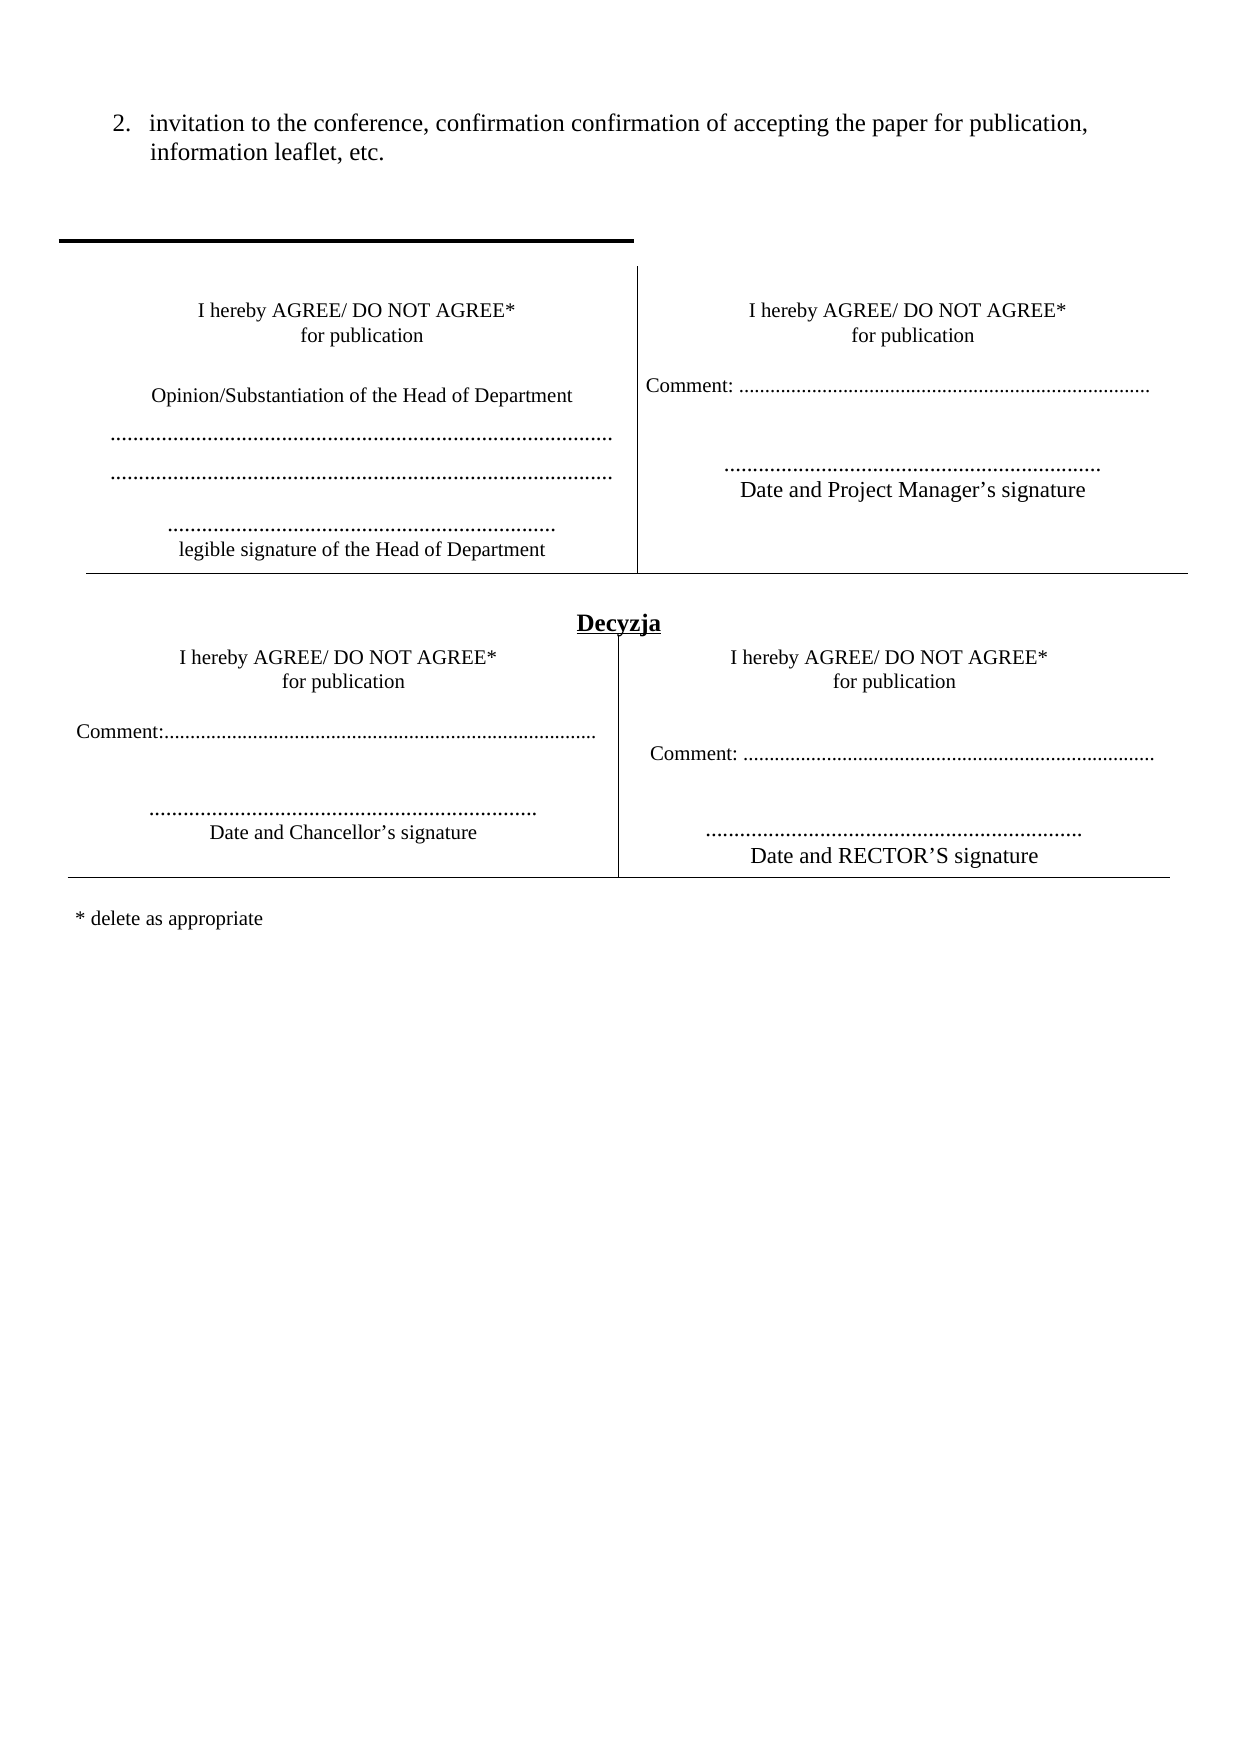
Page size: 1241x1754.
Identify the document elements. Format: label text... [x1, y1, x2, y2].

text * delete as appropriate [75, 906, 1162, 930]
table_header I hereby AGREE/ DO NOT AGREE* for publication Comment:................................................................................... .................................................................... Date and Chancellor’s signature [68, 636, 618, 877]
text Decyzja [75, 608, 1162, 636]
table_header I hereby AGREE/ DO NOT AGREE* for publication Opinion/Substantiation of the Head of Department ........................................................................................ ........................................................................................ .................................................................... legible signature of the Head of Department [86, 266, 637, 573]
table_header I hereby AGREE/ DO NOT AGREE* for publication Comment: ............................................................................... .................................................................. Date and RECTOR’S signature [619, 636, 1170, 877]
table_header I hereby AGREE/ DO NOT AGREE* for publication Comment: ............................................................................... .................................................................. Date and Project Manager’s signature [638, 266, 1188, 573]
list invitation to the conference, confirmation confirmation of accepting the paper for publication, information leaflet, etc. [112, 108, 1162, 165]
